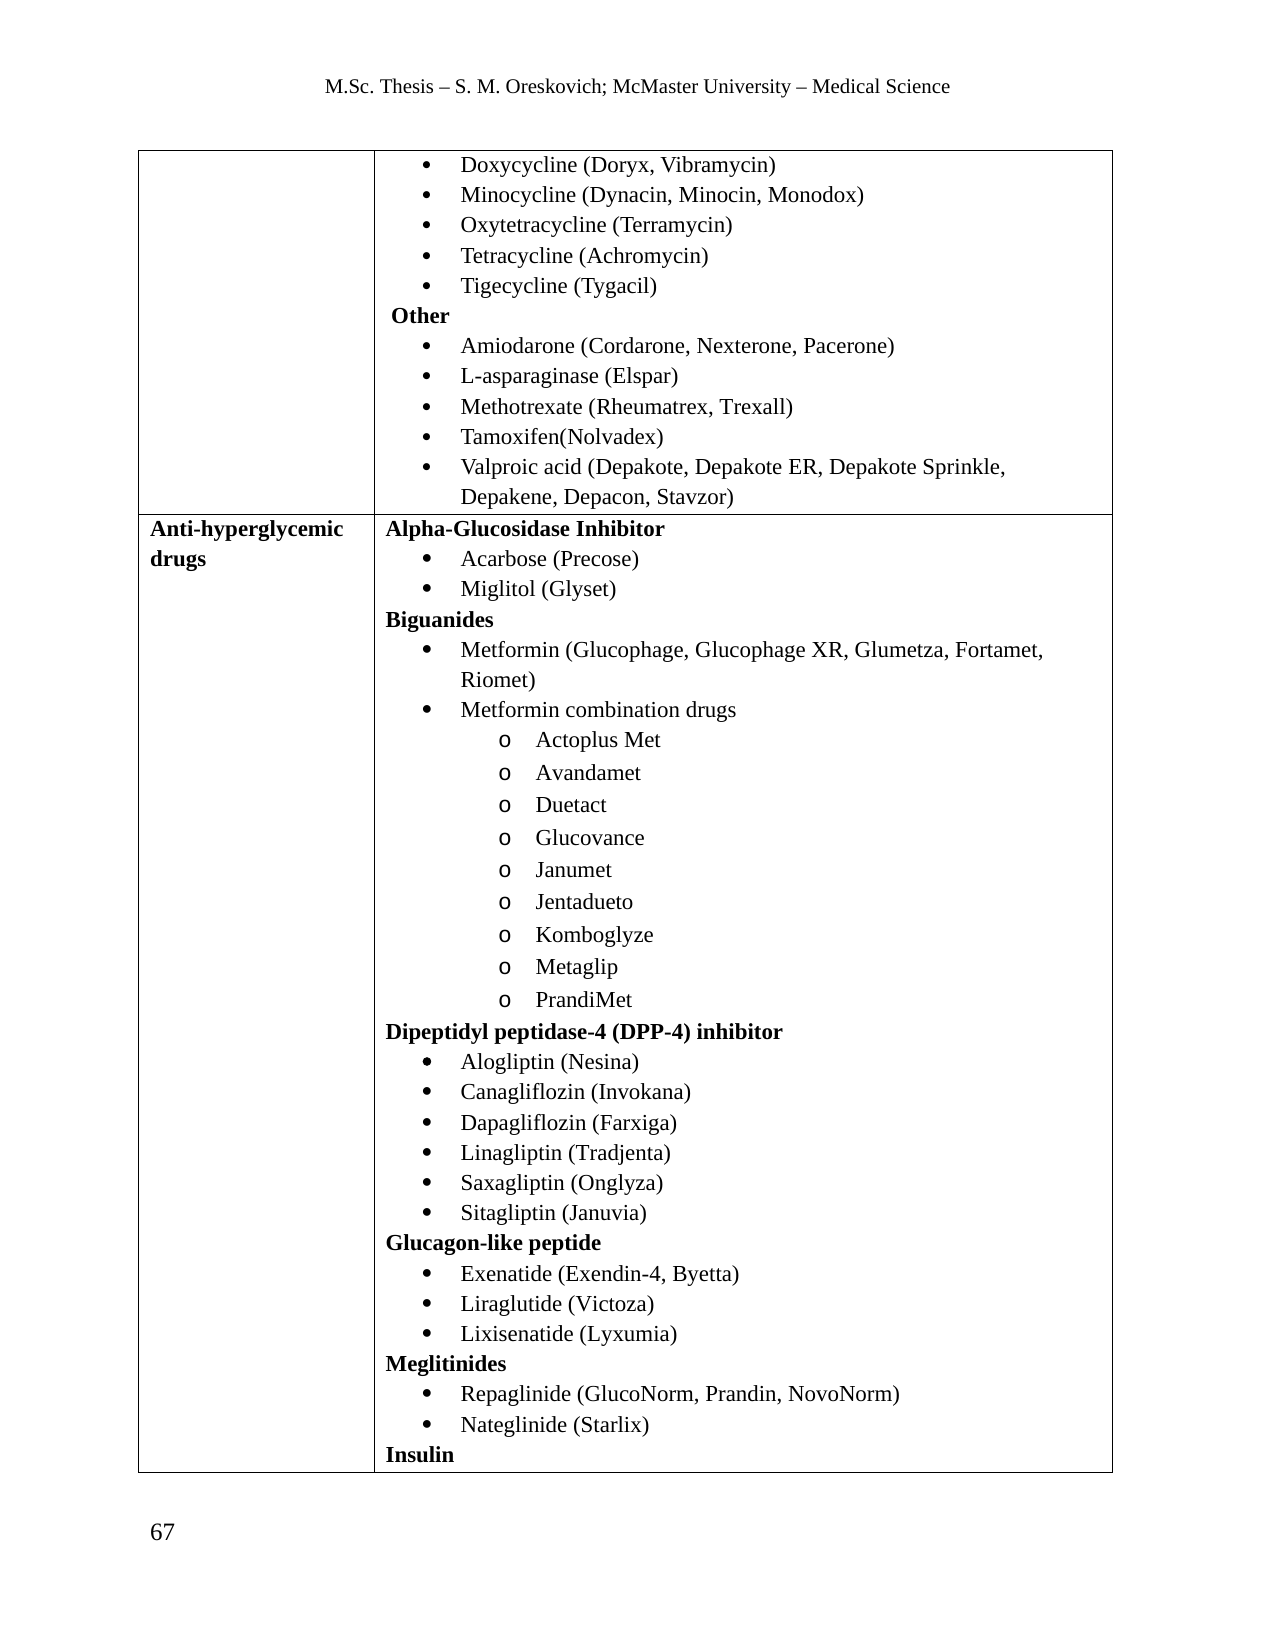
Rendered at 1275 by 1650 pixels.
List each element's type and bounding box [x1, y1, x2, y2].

table_cell [375, 151, 1112, 514]
table_cell [139, 515, 374, 1472]
table_cell [375, 515, 1112, 1472]
table_cell [139, 151, 374, 514]
